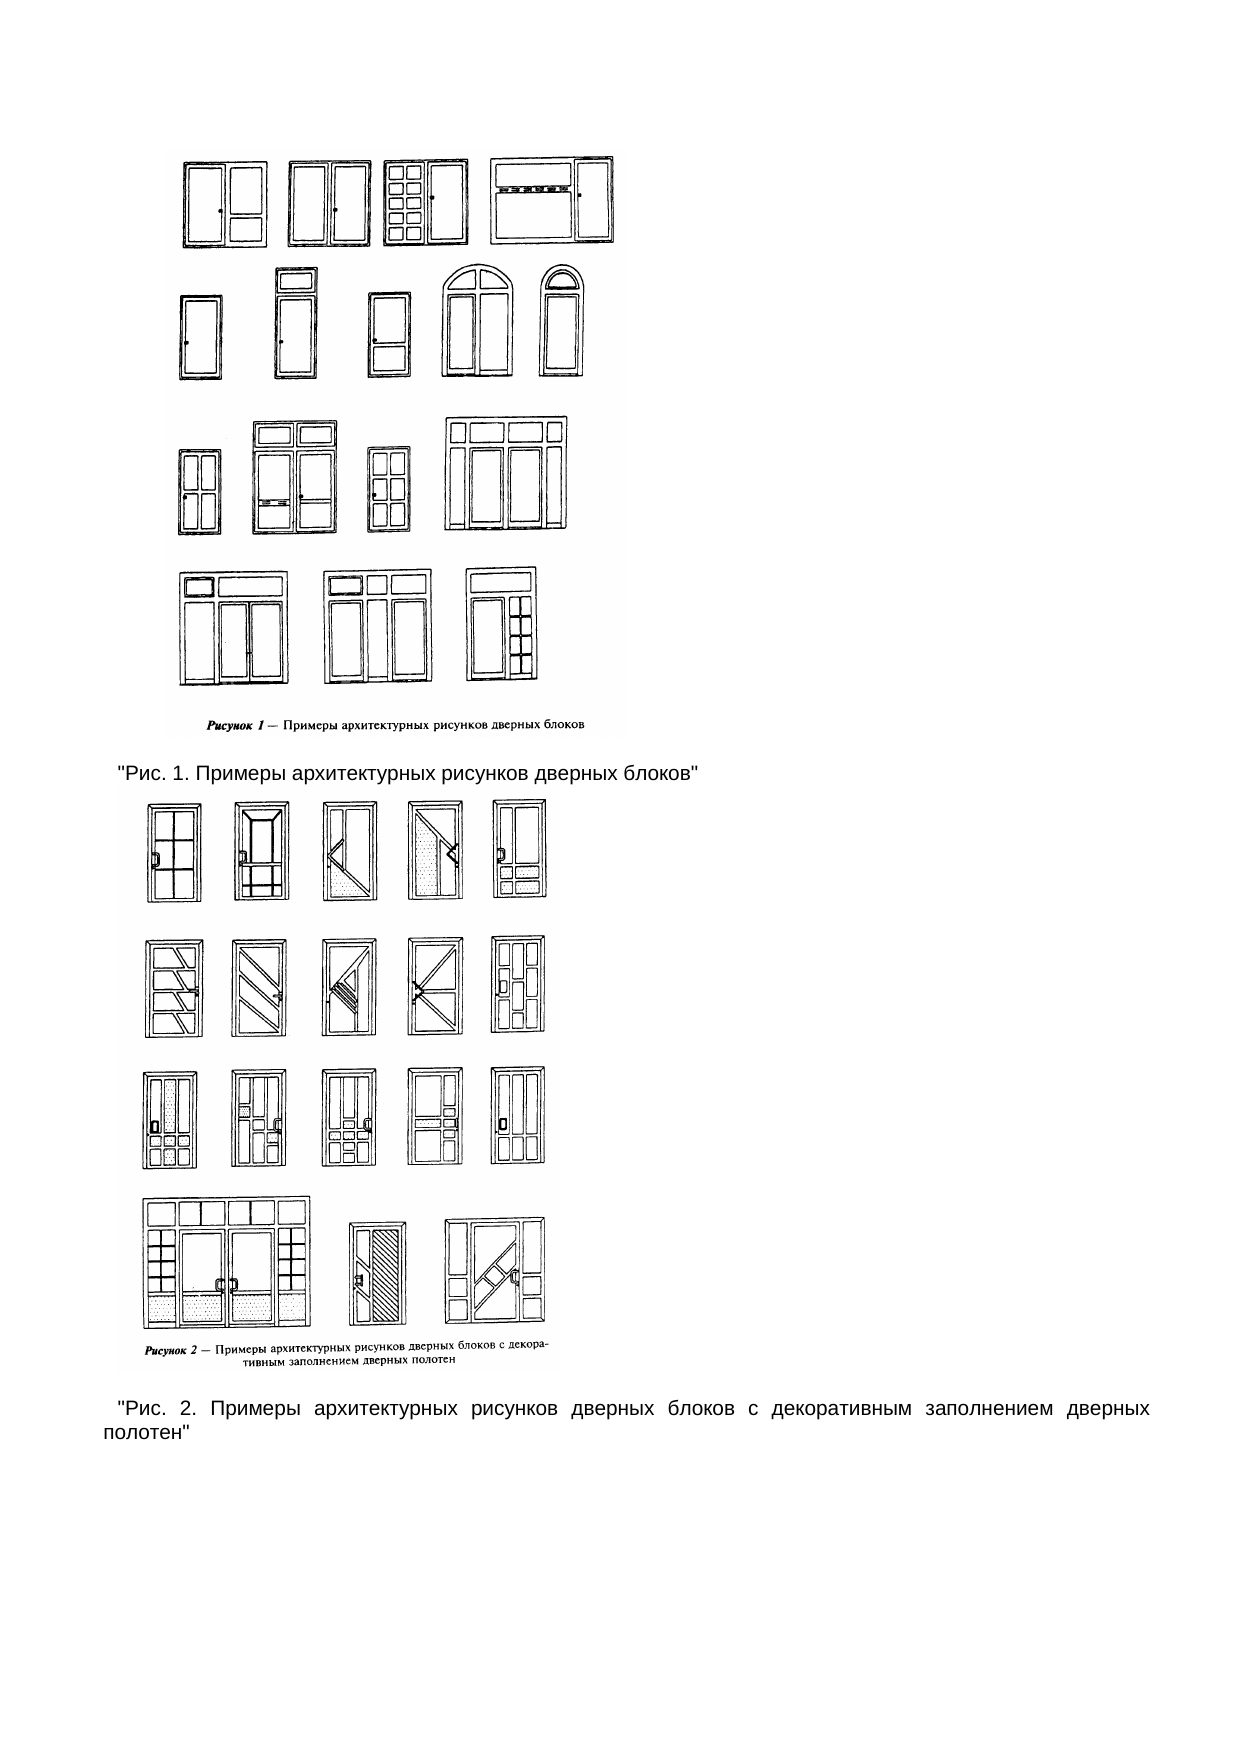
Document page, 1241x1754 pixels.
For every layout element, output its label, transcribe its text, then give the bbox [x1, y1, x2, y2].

text "Рис. 1. Примеры архитектурных рисунков дверных блоков" [103, 761, 1152, 785]
picture [117, 785, 560, 1373]
picture [163, 150, 628, 738]
text "Рис. 2. Примеры архитектурных рисунков дверных блоков с декоративным заполнением дверных полотен" [103, 1396, 1152, 1444]
